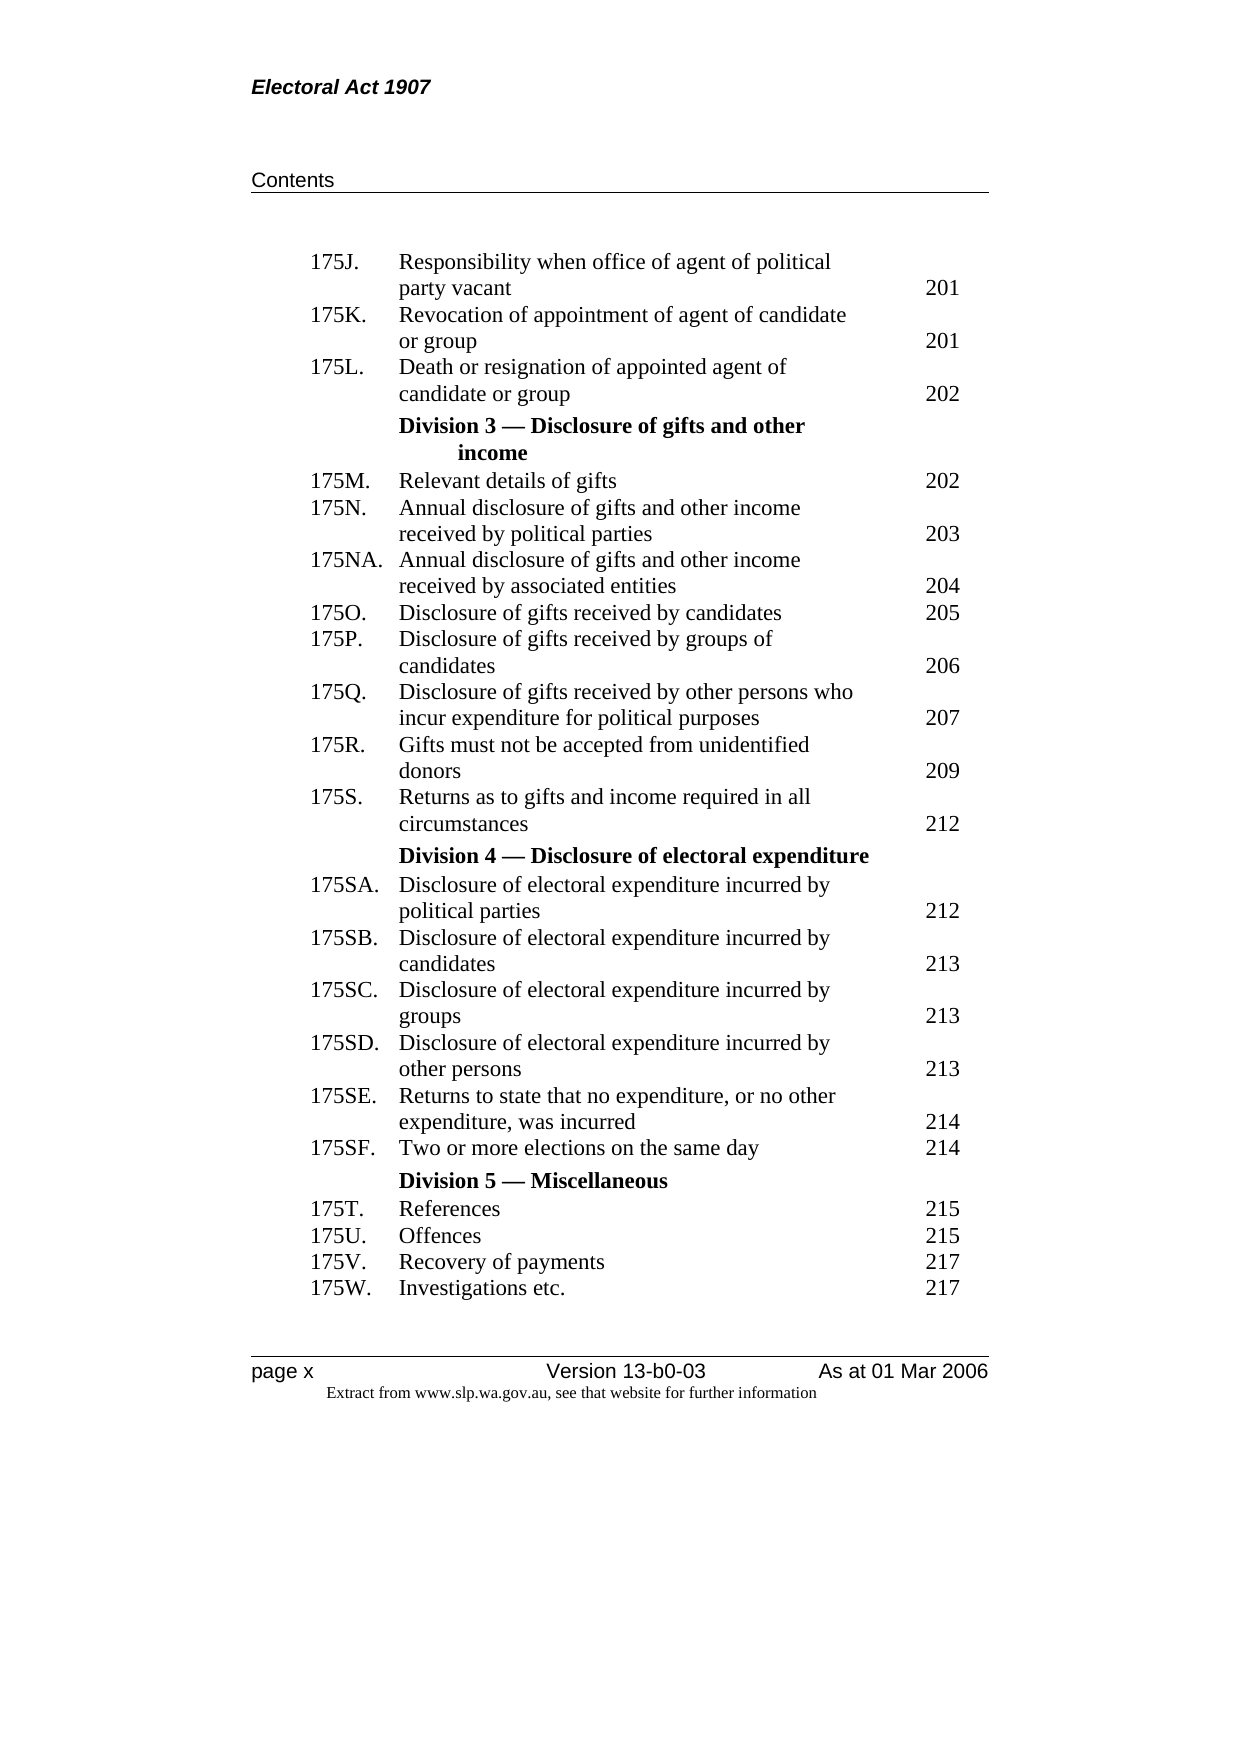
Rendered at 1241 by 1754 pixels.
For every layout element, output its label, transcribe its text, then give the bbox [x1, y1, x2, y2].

text 175L. Death or resignation of appointed agent of candidate or group 202 [310, 353, 871, 406]
text 175U. Offences 215 [310, 1222, 871, 1248]
text 175K. Revocation of appointment of agent of candidate or group 201 [310, 301, 871, 353]
text 175J. Responsibility when office of agent of political party vacant 201 [310, 248, 871, 301]
text 175V. Recovery of payments 217 [310, 1248, 871, 1274]
text 175N. Annual disclosure of gifts and other income received by political parties 203 [310, 493, 871, 546]
text 175M. Relevant details of gifts 202 [310, 467, 871, 493]
text 175SC. Disclosure of electoral expenditure incurred by groups 213 [310, 976, 871, 1029]
text 175P. Disclosure of gifts received by groups of candidates 206 [310, 625, 871, 678]
text 175S. Returns as to gifts and income required in all circumstances 212 [310, 783, 871, 836]
text 175SB. Disclosure of electoral expenditure incurred by candidates 213 [310, 923, 871, 976]
text 175SD. Disclosure of electoral expenditure incurred by other persons 213 [310, 1029, 871, 1082]
text 175Q. Disclosure of gifts received by other persons who incur expenditure for political purposes 207 [310, 678, 871, 731]
text 175W. Investigations etc. 217 [310, 1274, 871, 1301]
text 175NA. Annual disclosure of gifts and other income received by associated entities 204 [310, 546, 871, 599]
text 175R. Gifts must not be accepted from unidentified donors 209 [310, 731, 871, 783]
text 175O. Disclosure of gifts received by candidates 205 [310, 599, 871, 625]
text 175SE. Returns to state that no expenditure, or no other expenditure, was incurred 214 [310, 1082, 871, 1134]
text Division 5 — Miscellaneous [399, 1167, 871, 1193]
text 175SA. Disclosure of electoral expenditure incurred by political parties 212 [310, 871, 871, 923]
text 175SF. Two or more elections on the same day 214 [310, 1134, 871, 1161]
text Division 4 — Disclosure of electoral expenditure [399, 842, 871, 869]
text Division 3 — Disclosure of gifts and other income [399, 412, 871, 465]
text 175T. References 215 [310, 1195, 871, 1222]
